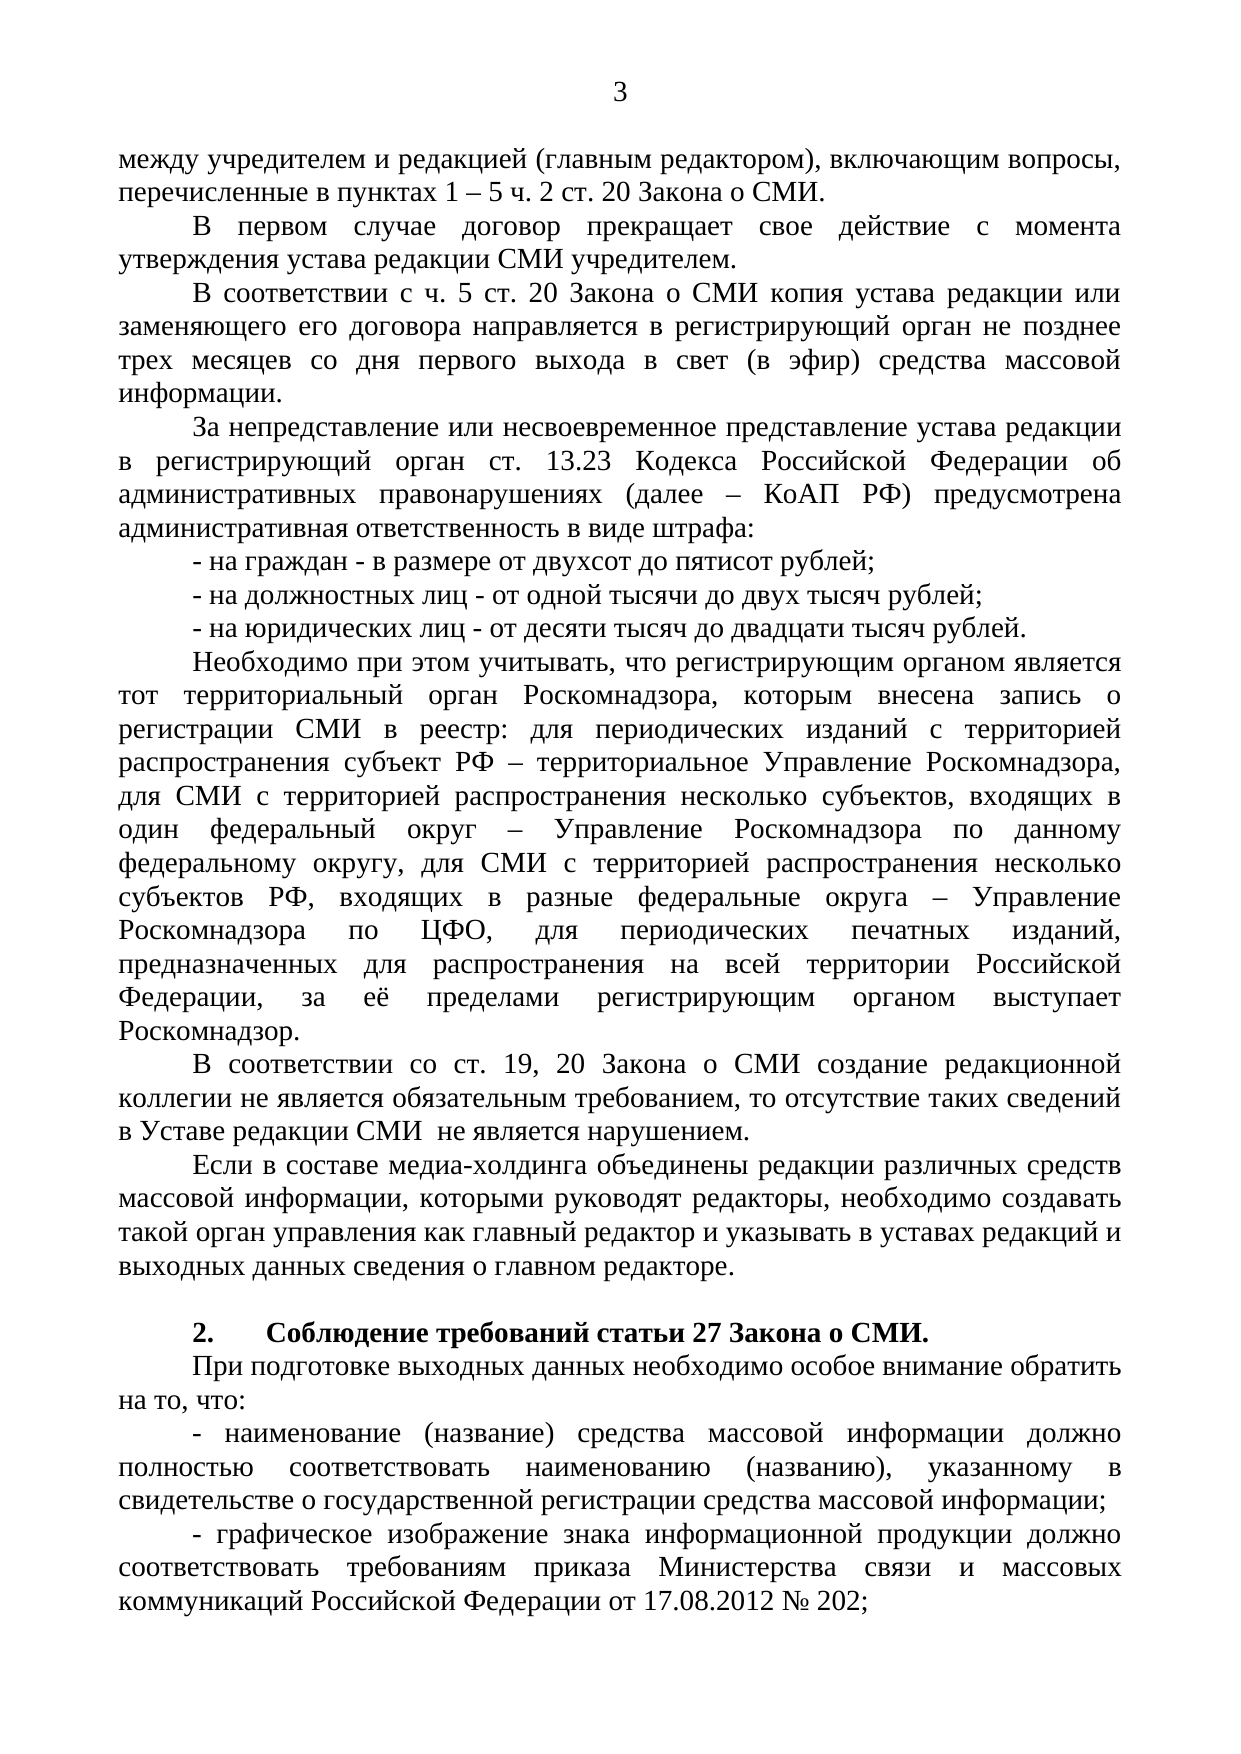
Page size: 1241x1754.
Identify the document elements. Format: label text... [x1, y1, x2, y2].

text В соответствии с ч. 5 ст. 20 Закона о СМИ копия устава редакции или заменяющего его договора направляется в регистрирующий орган не позднее трех месяцев со дня первого выхода в свет (в эфир) средства массовой информации. [118, 275, 1122, 409]
text - графическое изображение знака информационной продукции должно соответствовать требованиям приказа Министерства связи и массовых коммуникаций Российской Федерации от 17.08.2012 № 202; [118, 1516, 1122, 1617]
text - на юридических лиц - от десяти тысяч до двадцати тысяч рублей. [118, 610, 1122, 644]
text - наименование (название) средства массовой информации должно полностью соответствовать наименованию (названию), указанному в свидетельстве о государственной регистрации средства массовой информации; [118, 1415, 1122, 1516]
text При подготовке выходных данных необходимо особое внимание обратить на то, что: [118, 1348, 1122, 1415]
text Необходимо при этом учитывать, что регистрирующим органом является тот территориальный орган Роскомнадзора, которым внесена запись о регистрации СМИ в реестр: для периодических изданий с территорией распространения субъект РФ – территориальное Управление Роскомнадзора, для СМИ с территорией распространения несколько субъектов, входящих в один федеральный округ – Управление Роскомнадзора по данному федеральному округу, для СМИ с территорией распространения несколько субъектов РФ, входящих в разные федеральные округа – Управление Роскомнадзора по ЦФО, для периодических печатных изданий, предназначенных для распространения на всей территории Российской Федерации, за её пределами регистрирующим органом выступает Роскомнадзор. [118, 644, 1122, 1046]
text - на должностных лиц - от одной тысячи до двух тысяч рублей; [118, 577, 1122, 610]
text Если в составе медиа-холдинга объединены редакции различных средств массовой информации, которыми руководят редакторы, необходимо создавать такой орган управления как главный редактор и указывать в уставах редакций и выходных данных сведения о главном редакторе. [118, 1147, 1122, 1281]
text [118, 141, 1122, 208]
text - на граждан - в размере от двухсот до пятисот рублей; [118, 543, 1122, 577]
text За непредставление или несвоевременное представление устава редакции в регистрирующий орган ст. 13.23 Кодекса Российской Федерации об административных правонарушениях (далее – КоАП РФ) предусмотрена административная ответственность в виде штрафа: [118, 409, 1122, 543]
text В соответствии со ст. 19, 20 Закона о СМИ создание редакционной коллегии не является обязательным требованием, то отсутствие таких сведений в Уставе редакции СМИ не является нарушением. [118, 1046, 1122, 1147]
text В первом случае договор прекращает свое действие с момента утверждения устава редакции СМИ учредителем. [118, 208, 1122, 275]
list Соблюдение требований статьи 27 Закона о СМИ. [118, 1315, 1122, 1348]
